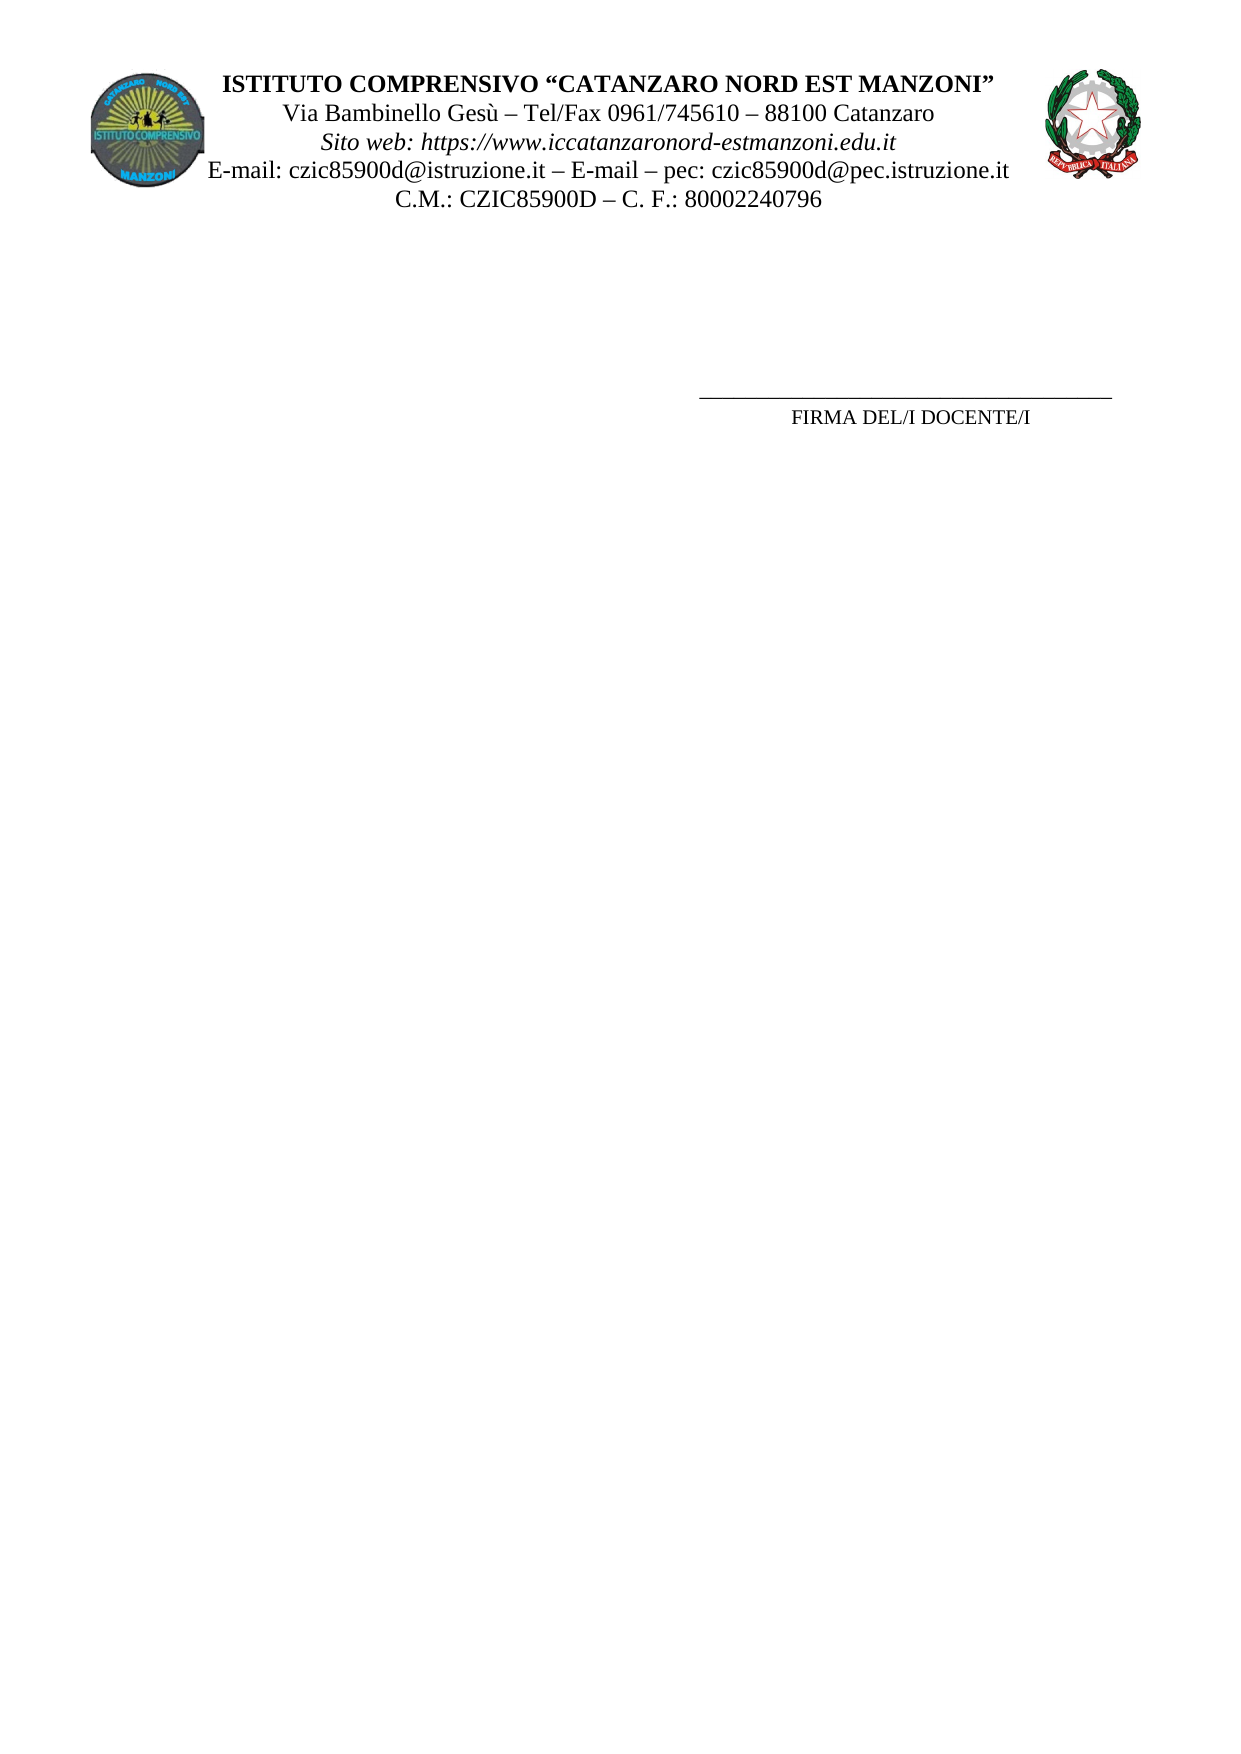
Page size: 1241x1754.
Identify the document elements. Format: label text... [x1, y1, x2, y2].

picture [1045, 69, 1141, 179]
picture [90, 69, 205, 191]
text FIRMA DEL/I DOCENTE/I [699, 405, 1122, 429]
text ____________________________________ [626, 374, 1122, 401]
